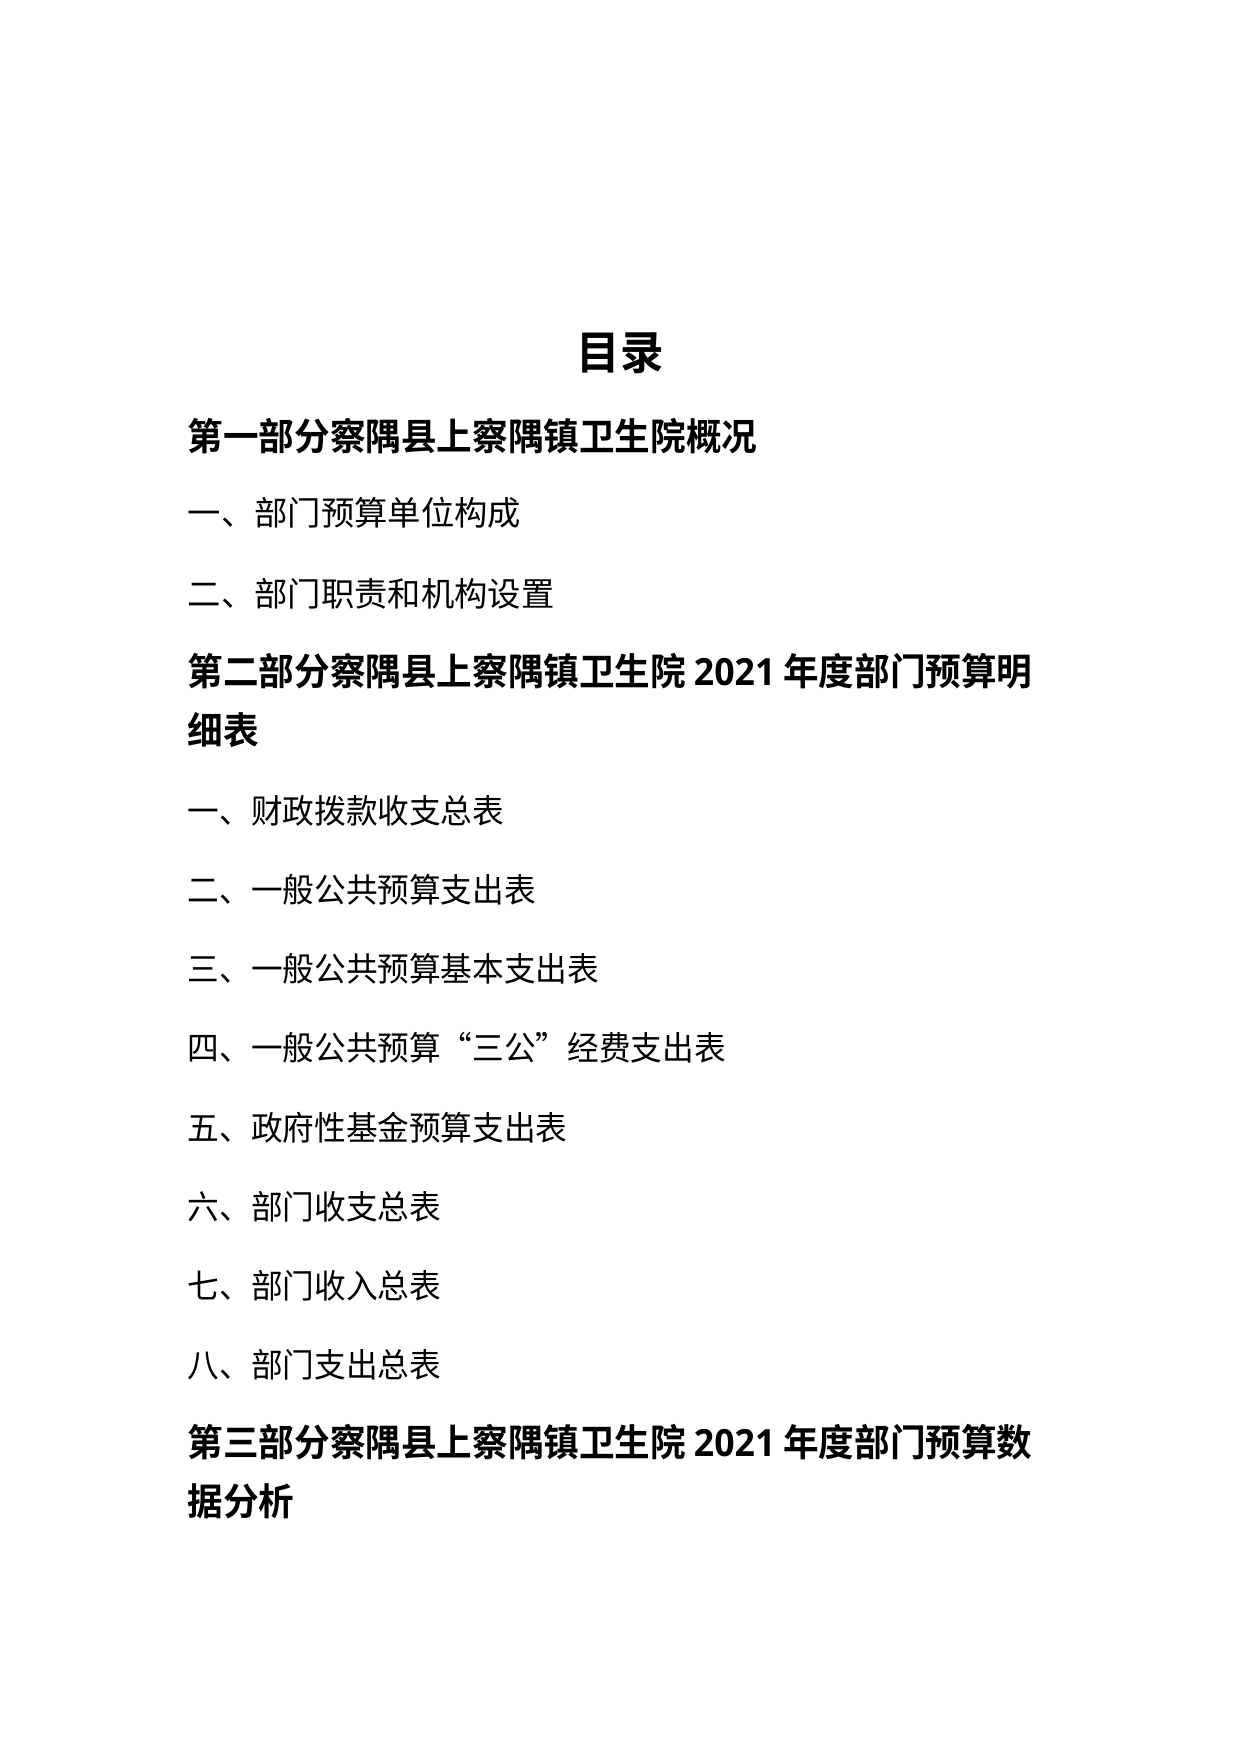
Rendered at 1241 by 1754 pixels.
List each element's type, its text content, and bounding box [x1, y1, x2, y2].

text 二、一般公共预算支出表 [187, 856, 1053, 914]
text 一、财政拨款收支总表 [187, 777, 1053, 835]
text 一、部门预算单位构成 [187, 487, 1053, 535]
text 第三部分察隅县上察隅镇卫生院2021年度部门预算数据分析 [187, 1410, 1053, 1527]
text 第二部分察隅县上察隅镇卫生院2021年度部门预算明细表 [187, 639, 1053, 756]
text 二、部门职责和机构设置 [187, 560, 1053, 618]
text 七、部门收入总表 [187, 1252, 1053, 1310]
text 四、一般公共预算“三公”经费支出表 [187, 1014, 1053, 1072]
text 六、部门收支总表 [187, 1172, 1053, 1231]
text 第一部分察隅县上察隅镇卫生院概况 [187, 404, 1053, 462]
text 三、一般公共预算基本支出表 [187, 935, 1053, 993]
text 五、政府性基金预算支出表 [187, 1093, 1053, 1152]
text 八、部门支出总表 [187, 1331, 1053, 1389]
text 目录 [187, 316, 1053, 383]
